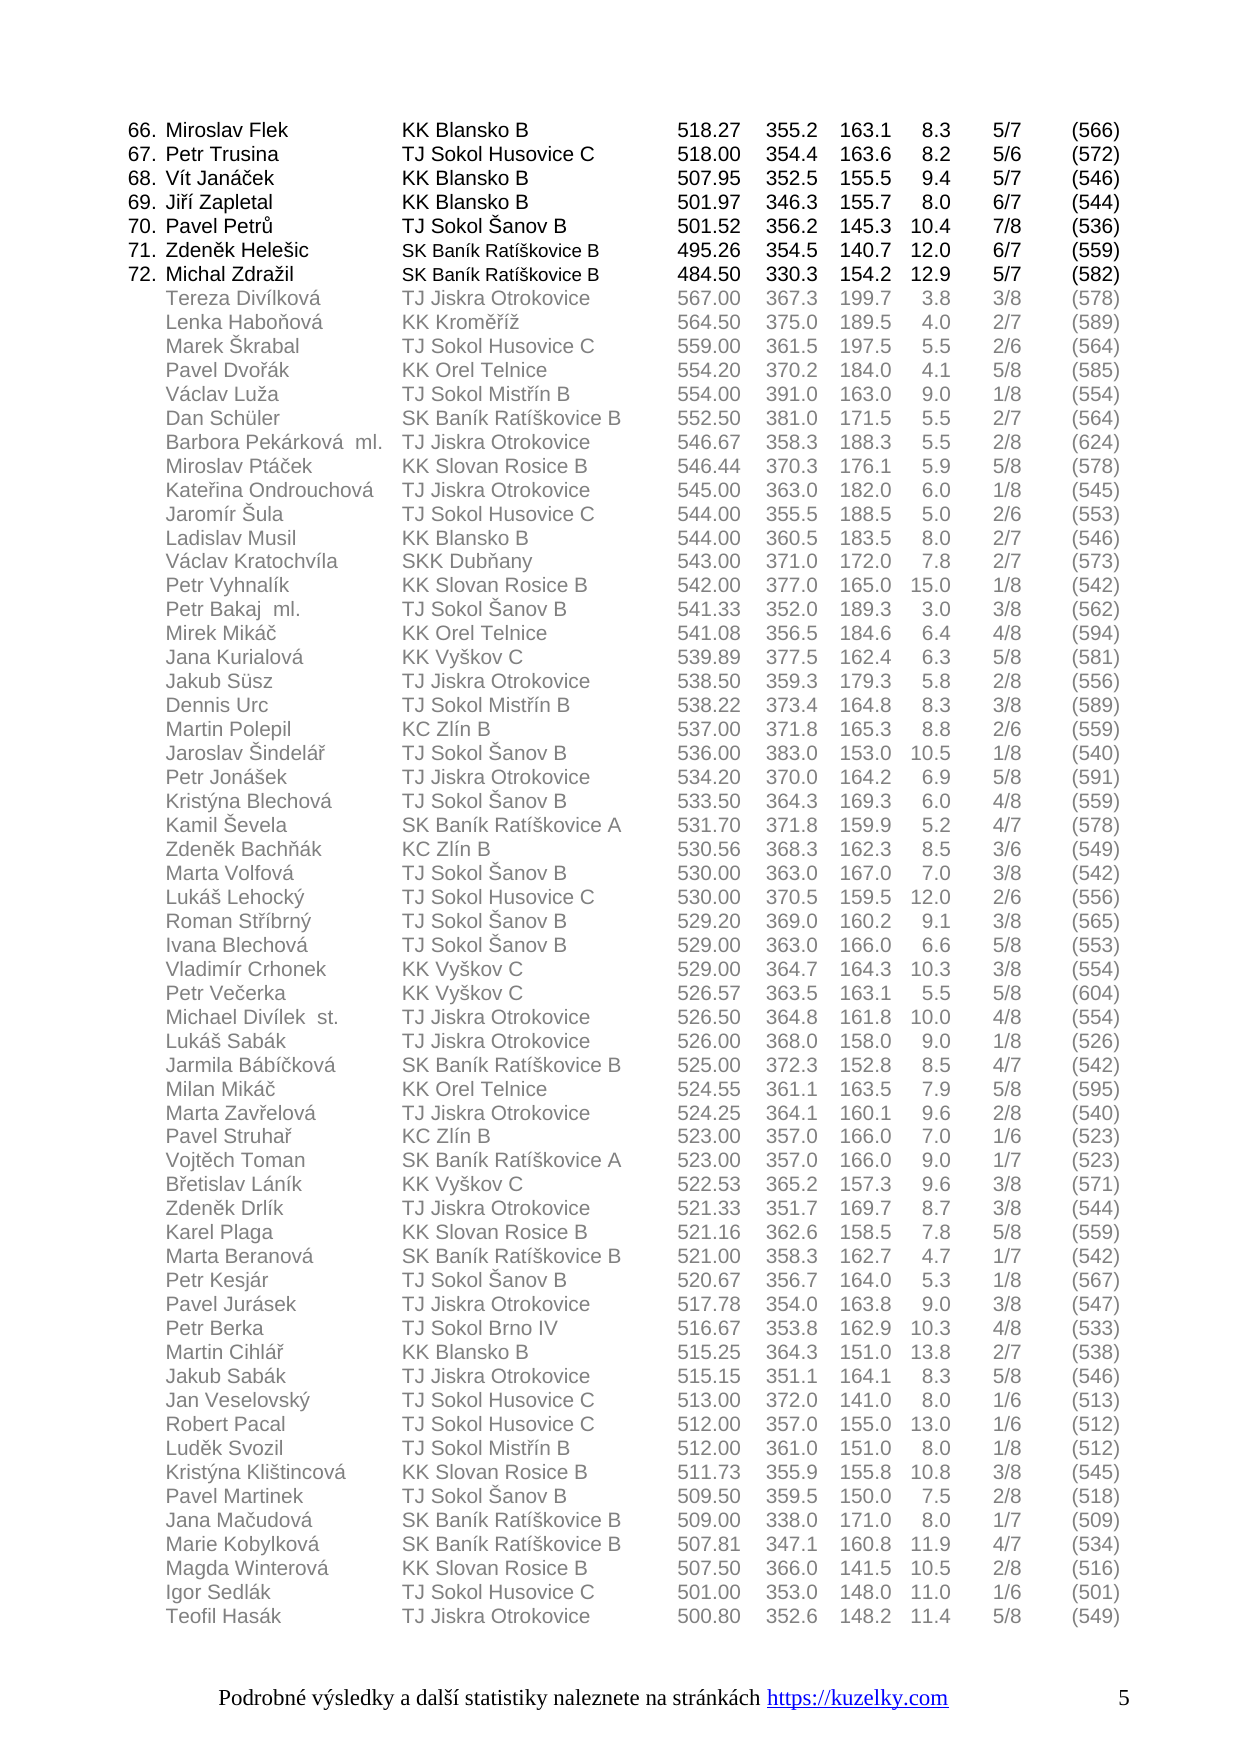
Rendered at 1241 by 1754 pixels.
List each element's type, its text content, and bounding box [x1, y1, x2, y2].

text Pavel Dvořák KK Orel Telnice 554.20 370.2 184.0 4.1 5/8 (585) [106, 358, 1134, 382]
text Václav Kratochvíla SKK Dubňany 543.00 371.0 172.0 7.8 2/7 (573) [106, 549, 1134, 573]
text Dennis Urc TJ Sokol Mistřín B 538.22 373.4 164.8 8.3 3/8 (589) [106, 693, 1134, 717]
text Vojtěch Toman SK Baník Ratíškovice A 523.00 357.0 166.0 9.0 1/7 (523) [106, 1148, 1134, 1172]
text Lukáš Sabák TJ Jiskra Otrokovice 526.00 368.0 158.0 9.0 1/8 (526) [106, 1028, 1134, 1052]
text Martin Cihlář KK Blansko B 515.25 364.3 151.0 13.8 2/7 (538) [106, 1340, 1134, 1364]
text Zdeněk Drlík TJ Jiskra Otrokovice 521.33 351.7 169.7 8.7 3/8 (544) [106, 1196, 1134, 1220]
text Jana Mačudová SK Baník Ratíškovice B 509.00 338.0 171.0 8.0 1/7 (509) [106, 1508, 1134, 1532]
text Ladislav Musil KK Blansko B 544.00 360.5 183.5 8.0 2/7 (546) [106, 525, 1134, 549]
text Roman Stříbrný TJ Sokol Šanov B 529.20 369.0 160.2 9.1 3/8 (565) [106, 909, 1134, 933]
text Petr Vyhnalík KK Slovan Rosice B 542.00 377.0 165.0 15.0 1/8 (542) [106, 573, 1134, 597]
text Magda Winterová KK Slovan Rosice B 507.50 366.0 141.5 10.5 2/8 (516) [106, 1556, 1134, 1579]
text Marta Beranová SK Baník Ratíškovice B 521.00 358.3 162.7 4.7 1/7 (542) [106, 1244, 1134, 1268]
text Marta Volfová TJ Sokol Šanov B 530.00 363.0 167.0 7.0 3/8 (542) [106, 861, 1134, 885]
text Petr Večerka KK Vyškov C 526.57 363.5 163.1 5.5 5/8 (604) [106, 981, 1134, 1004]
text 72. Michal Zdražil SK Baník Ratíškovice B 484.50 330.3 154.2 12.9 5/7 (582) [106, 262, 1134, 286]
text Václav Luža TJ Sokol Mistřín B 554.00 391.0 163.0 9.0 1/8 (554) [106, 382, 1134, 406]
text Mirek Mikáč KK Orel Telnice 541.08 356.5 184.6 6.4 4/8 (594) [106, 621, 1134, 645]
text Martin Polepil KC Zlín B 537.00 371.8 165.3 8.8 2/6 (559) [106, 717, 1134, 741]
text 71. Zdeněk Helešic SK Baník Ratíškovice B 495.26 354.5 140.7 12.0 6/7 (559) [106, 238, 1134, 262]
text Petr Berka TJ Sokol Brno IV 516.67 353.8 162.9 10.3 4/8 (533) [106, 1316, 1134, 1340]
text Ivana Blechová TJ Sokol Šanov B 529.00 363.0 166.0 6.6 5/8 (553) [106, 933, 1134, 957]
text Pavel Struhař KC Zlín B 523.00 357.0 166.0 7.0 1/6 (523) [106, 1124, 1134, 1148]
text Robert Pacal TJ Sokol Husovice C 512.00 357.0 155.0 13.0 1/6 (512) [106, 1412, 1134, 1436]
text Jan Veselovský TJ Sokol Husovice C 513.00 372.0 141.0 8.0 1/6 (513) [106, 1388, 1134, 1412]
text Michael Divílek st. TJ Jiskra Otrokovice 526.50 364.8 161.8 10.0 4/8 (554) [106, 1004, 1134, 1028]
text Lukáš Lehocký TJ Sokol Husovice C 530.00 370.5 159.5 12.0 2/6 (556) [106, 885, 1134, 909]
text Barbora Pekárková ml. TJ Jiskra Otrokovice 546.67 358.3 188.3 5.5 2/8 (624) [106, 429, 1134, 453]
text Karel Plaga KK Slovan Rosice B 521.16 362.6 158.5 7.8 5/8 (559) [106, 1220, 1134, 1244]
text Milan Mikáč KK Orel Telnice 524.55 361.1 163.5 7.9 5/8 (595) [106, 1076, 1134, 1100]
text Pavel Jurásek TJ Jiskra Otrokovice 517.78 354.0 163.8 9.0 3/8 (547) [106, 1292, 1134, 1316]
text Kamil Ševela SK Baník Ratíškovice A 531.70 371.8 159.9 5.2 4/7 (578) [106, 813, 1134, 837]
text Kateřina Ondrouchová TJ Jiskra Otrokovice 545.00 363.0 182.0 6.0 1/8 (545) [106, 477, 1134, 501]
text Marie Kobylková SK Baník Ratíškovice B 507.81 347.1 160.8 11.9 4/7 (534) [106, 1532, 1134, 1556]
text Břetislav Láník KK Vyškov C 522.53 365.2 157.3 9.6 3/8 (571) [106, 1172, 1134, 1196]
text 66. Miroslav Flek KK Blansko B 518.27 355.2 163.1 8.3 5/7 (566) [106, 118, 1134, 142]
text Igor Sedlák TJ Sokol Husovice C 501.00 353.0 148.0 11.0 1/6 (501) [106, 1579, 1134, 1603]
text Dan Schüler SK Baník Ratíškovice B 552.50 381.0 171.5 5.5 2/7 (564) [106, 406, 1134, 429]
text Jaromír Šula TJ Sokol Husovice C 544.00 355.5 188.5 5.0 2/6 (553) [106, 501, 1134, 525]
text Luděk Svozil TJ Sokol Mistřín B 512.00 361.0 151.0 8.0 1/8 (512) [106, 1436, 1134, 1460]
text Zdeněk Bachňák KC Zlín B 530.56 368.3 162.3 8.5 3/6 (549) [106, 837, 1134, 861]
text Miroslav Ptáček KK Slovan Rosice B 546.44 370.3 176.1 5.9 5/8 (578) [106, 453, 1134, 477]
text Petr Jonášek TJ Jiskra Otrokovice 534.20 370.0 164.2 6.9 5/8 (591) [106, 765, 1134, 789]
text Jana Kurialová KK Vyškov C 539.89 377.5 162.4 6.3 5/8 (581) [106, 645, 1134, 669]
text Petr Kesjár TJ Sokol Šanov B 520.67 356.7 164.0 5.3 1/8 (567) [106, 1268, 1134, 1292]
text 67. Petr Trusina TJ Sokol Husovice C 518.00 354.4 163.6 8.2 5/6 (572) [106, 142, 1134, 166]
text 68. Vít Janáček KK Blansko B 507.95 352.5 155.5 9.4 5/7 (546) [106, 166, 1134, 190]
text Jakub Süsz TJ Jiskra Otrokovice 538.50 359.3 179.3 5.8 2/8 (556) [106, 669, 1134, 693]
text 69. Jiří Zapletal KK Blansko B 501.97 346.3 155.7 8.0 6/7 (544) [106, 190, 1134, 214]
text Teofil Hasák TJ Jiskra Otrokovice 500.80 352.6 148.2 11.4 5/8 (549) [106, 1603, 1134, 1627]
text Jaroslav Šindelář TJ Sokol Šanov B 536.00 383.0 153.0 10.5 1/8 (540) [106, 741, 1134, 765]
text Lenka Haboňová KK Kroměříž 564.50 375.0 189.5 4.0 2/7 (589) [106, 310, 1134, 334]
text Marta Zavřelová TJ Jiskra Otrokovice 524.25 364.1 160.1 9.6 2/8 (540) [106, 1100, 1134, 1124]
text 70. Pavel Petrů TJ Sokol Šanov B 501.52 356.2 145.3 10.4 7/8 (536) [106, 214, 1134, 238]
text Jarmila Bábíčková SK Baník Ratíškovice B 525.00 372.3 152.8 8.5 4/7 (542) [106, 1052, 1134, 1076]
text Kristýna Blechová TJ Sokol Šanov B 533.50 364.3 169.3 6.0 4/8 (559) [106, 789, 1134, 813]
text Tereza Divílková TJ Jiskra Otrokovice 567.00 367.3 199.7 3.8 3/8 (578) [106, 286, 1134, 310]
text Pavel Martinek TJ Sokol Šanov B 509.50 359.5 150.0 7.5 2/8 (518) [106, 1484, 1134, 1508]
text Marek Škrabal TJ Sokol Husovice C 559.00 361.5 197.5 5.5 2/6 (564) [106, 334, 1134, 358]
text Petr Bakaj ml. TJ Sokol Šanov B 541.33 352.0 189.3 3.0 3/8 (562) [106, 597, 1134, 621]
text Jakub Sabák TJ Jiskra Otrokovice 515.15 351.1 164.1 8.3 5/8 (546) [106, 1364, 1134, 1388]
text Vladimír Crhonek KK Vyškov C 529.00 364.7 164.3 10.3 3/8 (554) [106, 957, 1134, 981]
text Kristýna Klištincová KK Slovan Rosice B 511.73 355.9 155.8 10.8 3/8 (545) [106, 1460, 1134, 1484]
